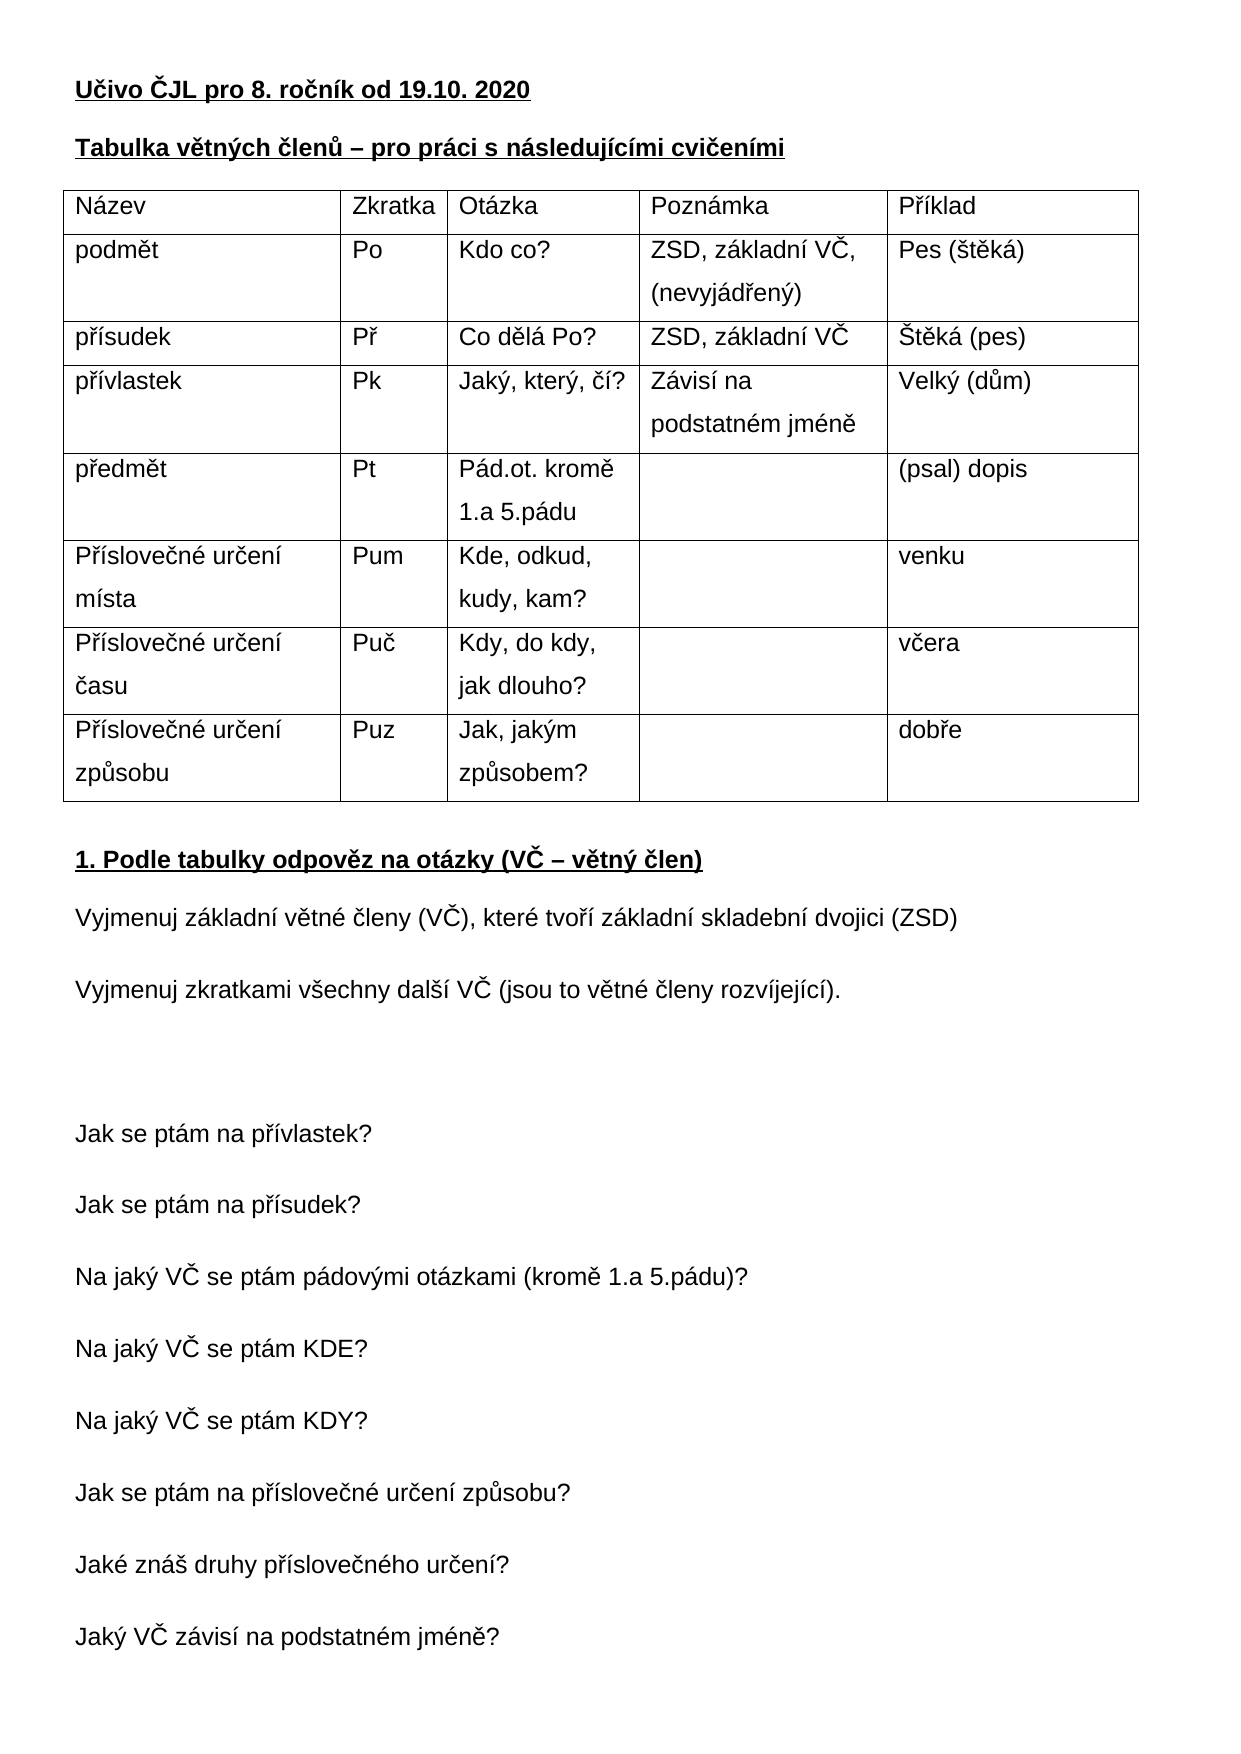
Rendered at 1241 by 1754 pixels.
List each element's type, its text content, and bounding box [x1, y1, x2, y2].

table_cell Kde, odkud, kudy, kam? [448, 541, 639, 627]
text Vyjmenuj zkratkami všechny další VČ (jsou to větné členy rozvíjející). [75, 975, 1165, 1003]
table_header Příklad [888, 191, 1138, 234]
text Jak se ptám na přísudek? [75, 1190, 1165, 1219]
table_cell [640, 454, 887, 540]
text Jak se ptám na přívlastek? [75, 1118, 1165, 1147]
table_cell Pes (štěká) [888, 235, 1138, 321]
text Jaké znáš druhy příslovečného určení? [75, 1550, 1165, 1578]
table_cell [640, 715, 887, 801]
table_cell přívlastek [64, 366, 340, 452]
table_cell Př [341, 322, 447, 365]
table_cell včera [888, 628, 1138, 714]
text Na jaký VČ se ptám pádovými otázkami (kromě 1.a 5.pádu)? [75, 1262, 1165, 1291]
table_cell přísudek [64, 322, 340, 365]
table_cell dobře [888, 715, 1138, 801]
table_header Název [64, 191, 340, 234]
table_cell Pt [341, 454, 447, 540]
text Jak se ptám na příslovečné určení způsobu? [75, 1478, 1165, 1507]
table_cell Pád.ot. kromě 1.a 5.pádu [448, 454, 639, 540]
table_cell Jak, jakým způsobem? [448, 715, 639, 801]
table_cell Puč [341, 628, 447, 714]
table_header Otázka [448, 191, 639, 234]
table_cell Pum [341, 541, 447, 627]
text 1. Podle tabulky odpověz na otázky (VČ – větný člen) [75, 845, 1165, 874]
table_cell Co dělá Po? [448, 322, 639, 365]
table_cell ZSD, základní VČ, (nevyjádřený) [640, 235, 887, 321]
table_cell ZSD, základní VČ [640, 322, 887, 365]
table_cell Příslovečné určení způsobu [64, 715, 340, 801]
text Učivo ČJL pro 8. ročník od 19.10. 2020 [75, 75, 1165, 104]
table_cell Pk [341, 366, 447, 452]
table_cell Štěká (pes) [888, 322, 1138, 365]
text Tabulka větných členů – pro práci s následujícími cvičeními [75, 132, 1165, 161]
table_cell Kdo co? [448, 235, 639, 321]
table_cell Po [341, 235, 447, 321]
table_cell Velký (dům) [888, 366, 1138, 452]
table_cell [640, 628, 887, 714]
table_cell Puz [341, 715, 447, 801]
table_cell venku [888, 541, 1138, 627]
text Jaký VČ závisí na podstatném jméně? [75, 1622, 1165, 1650]
table_cell Příslovečné určení času [64, 628, 340, 714]
text Na jaký VČ se ptám KDE? [75, 1334, 1165, 1363]
table_cell předmět [64, 454, 340, 540]
table_cell Příslovečné určení místa [64, 541, 340, 627]
text Na jaký VČ se ptám KDY? [75, 1406, 1165, 1435]
table_header Poznámka [640, 191, 887, 234]
table_cell Kdy, do kdy, jak dlouho? [448, 628, 639, 714]
table_header Zkratka [341, 191, 447, 234]
table_cell Jaký, který, čí? [448, 366, 639, 452]
table_cell (psal) dopis [888, 454, 1138, 540]
table_cell Závisí na podstatném jméně [640, 366, 887, 452]
text Vyjmenuj základní větné členy (VČ), které tvoří základní skladební dvojici (ZSD) [75, 903, 1165, 932]
table_cell [640, 541, 887, 627]
table_cell podmět [64, 235, 340, 321]
